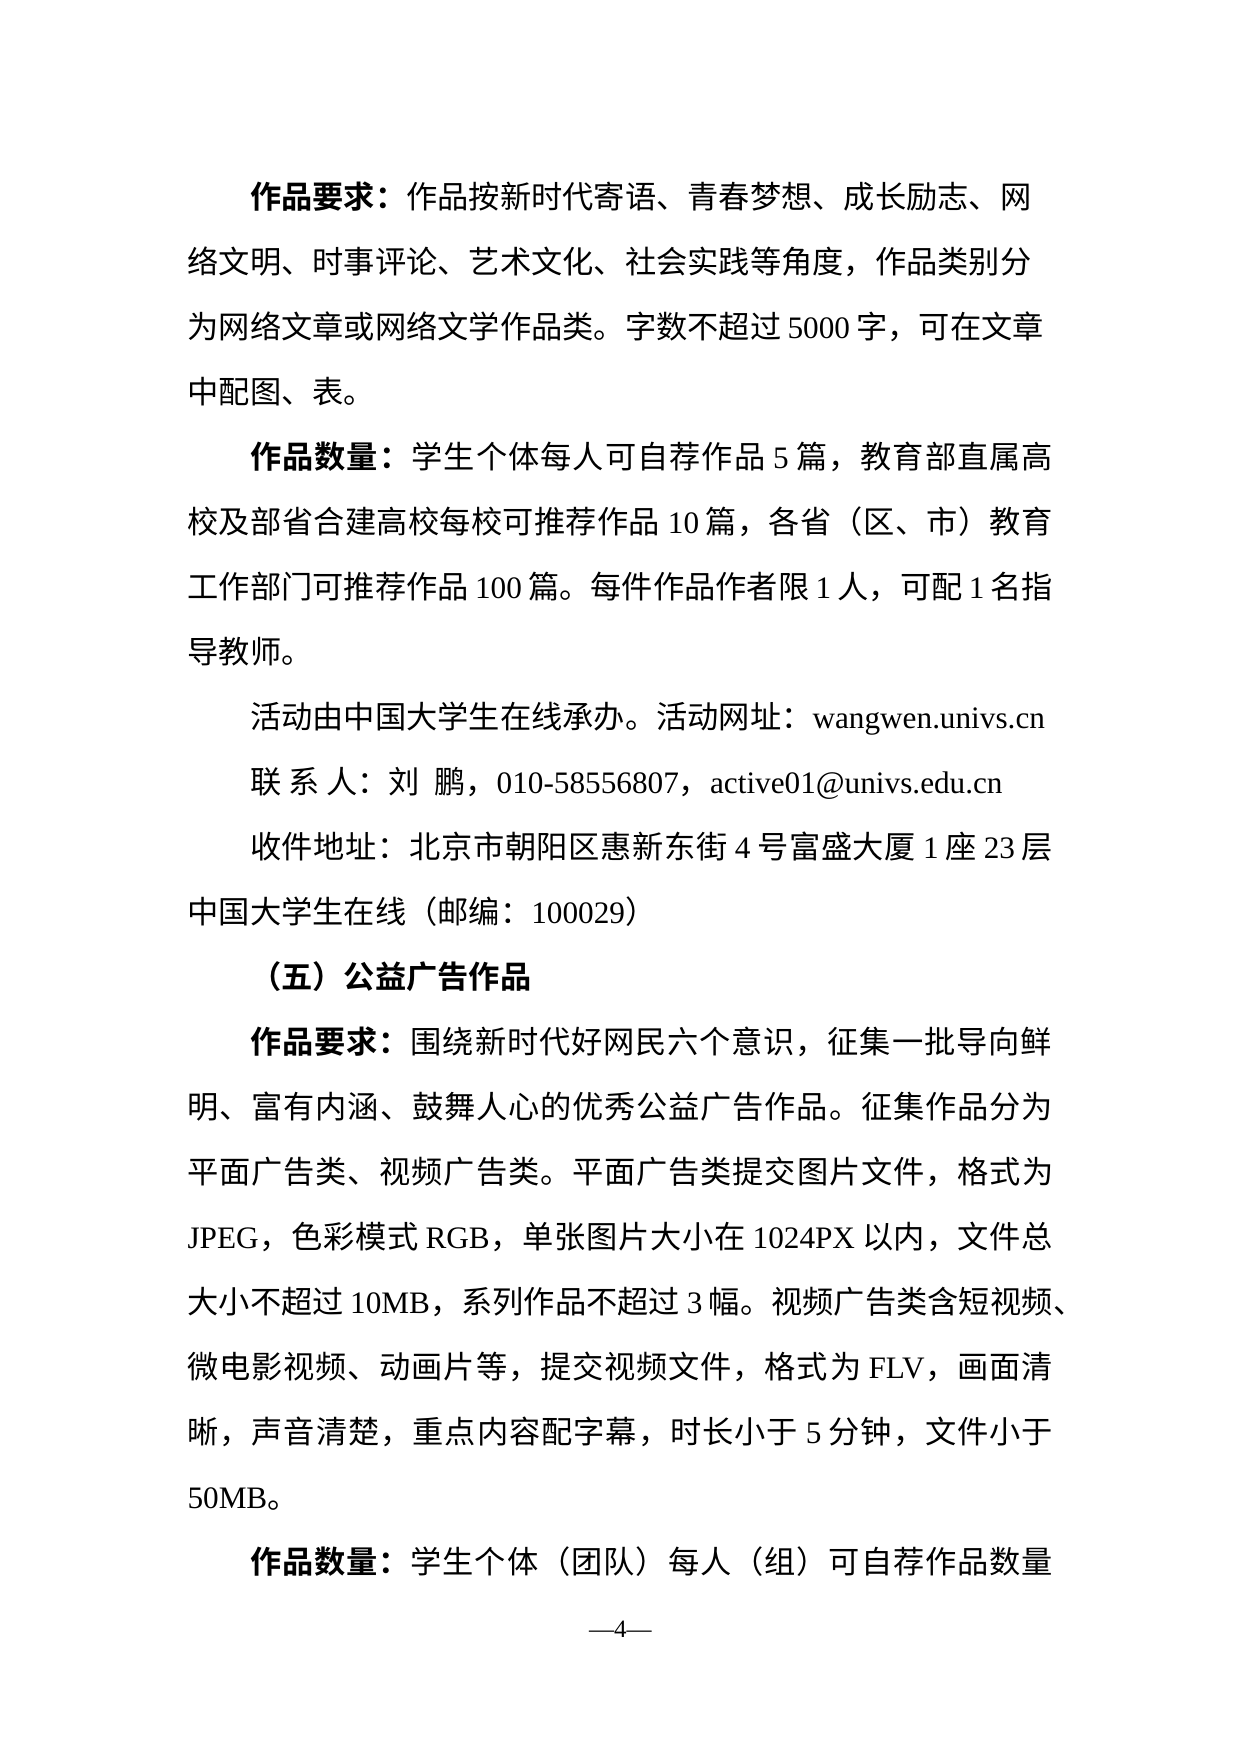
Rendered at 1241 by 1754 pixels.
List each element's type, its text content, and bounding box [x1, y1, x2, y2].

text 活动由中国大学生在线承办。活动网址：wangwen.univs.cn [187, 682, 1053, 747]
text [187, 1527, 1053, 1592]
text 作品要求：围绕新时代好网民六个意识，征集一批导向鲜明、富有内涵、鼓舞人心的优秀公益广告作品。征集作品分为平面广告类、视频广告类。平面广告类提交图片文件，格式为JPEG，色彩模式RGB，单张图片大小在1024PX以内，文件总大小不超过10MB，系列作品不超过3幅。视频广告类含短视频、微电影视频、动画片等，提交视频文件，格式为FLV，画面清晰，声音清楚，重点内容配字幕，时长小于5分钟，文件小于50MB。 [187, 1007, 1053, 1527]
text 作品要求：作品按新时代寄语、青春梦想、成长励志、网络文明、时事评论、艺术文化、社会实践等角度，作品类别分为网络文章或网络文学作品类。字数不超过5000字，可在文章中配图、表。 [187, 162, 1053, 422]
text 作品数量：学生个体每人可自荐作品5篇，教育部直属高校及部省合建高校每校可推荐作品10篇，各省（区、市）教育工作部门可推荐作品100篇。每件作品作者限1人，可配1名指导教师。 [187, 422, 1053, 682]
text 联 系 人：刘 鹏，010-58556807，active01@univs.edu.cn [187, 747, 1053, 812]
text （五）公益广告作品 [187, 942, 1053, 1007]
text 收件地址：北京市朝阳区惠新东街4号富盛大厦1座23层中国大学生在线（邮编：100029） [187, 812, 1053, 942]
